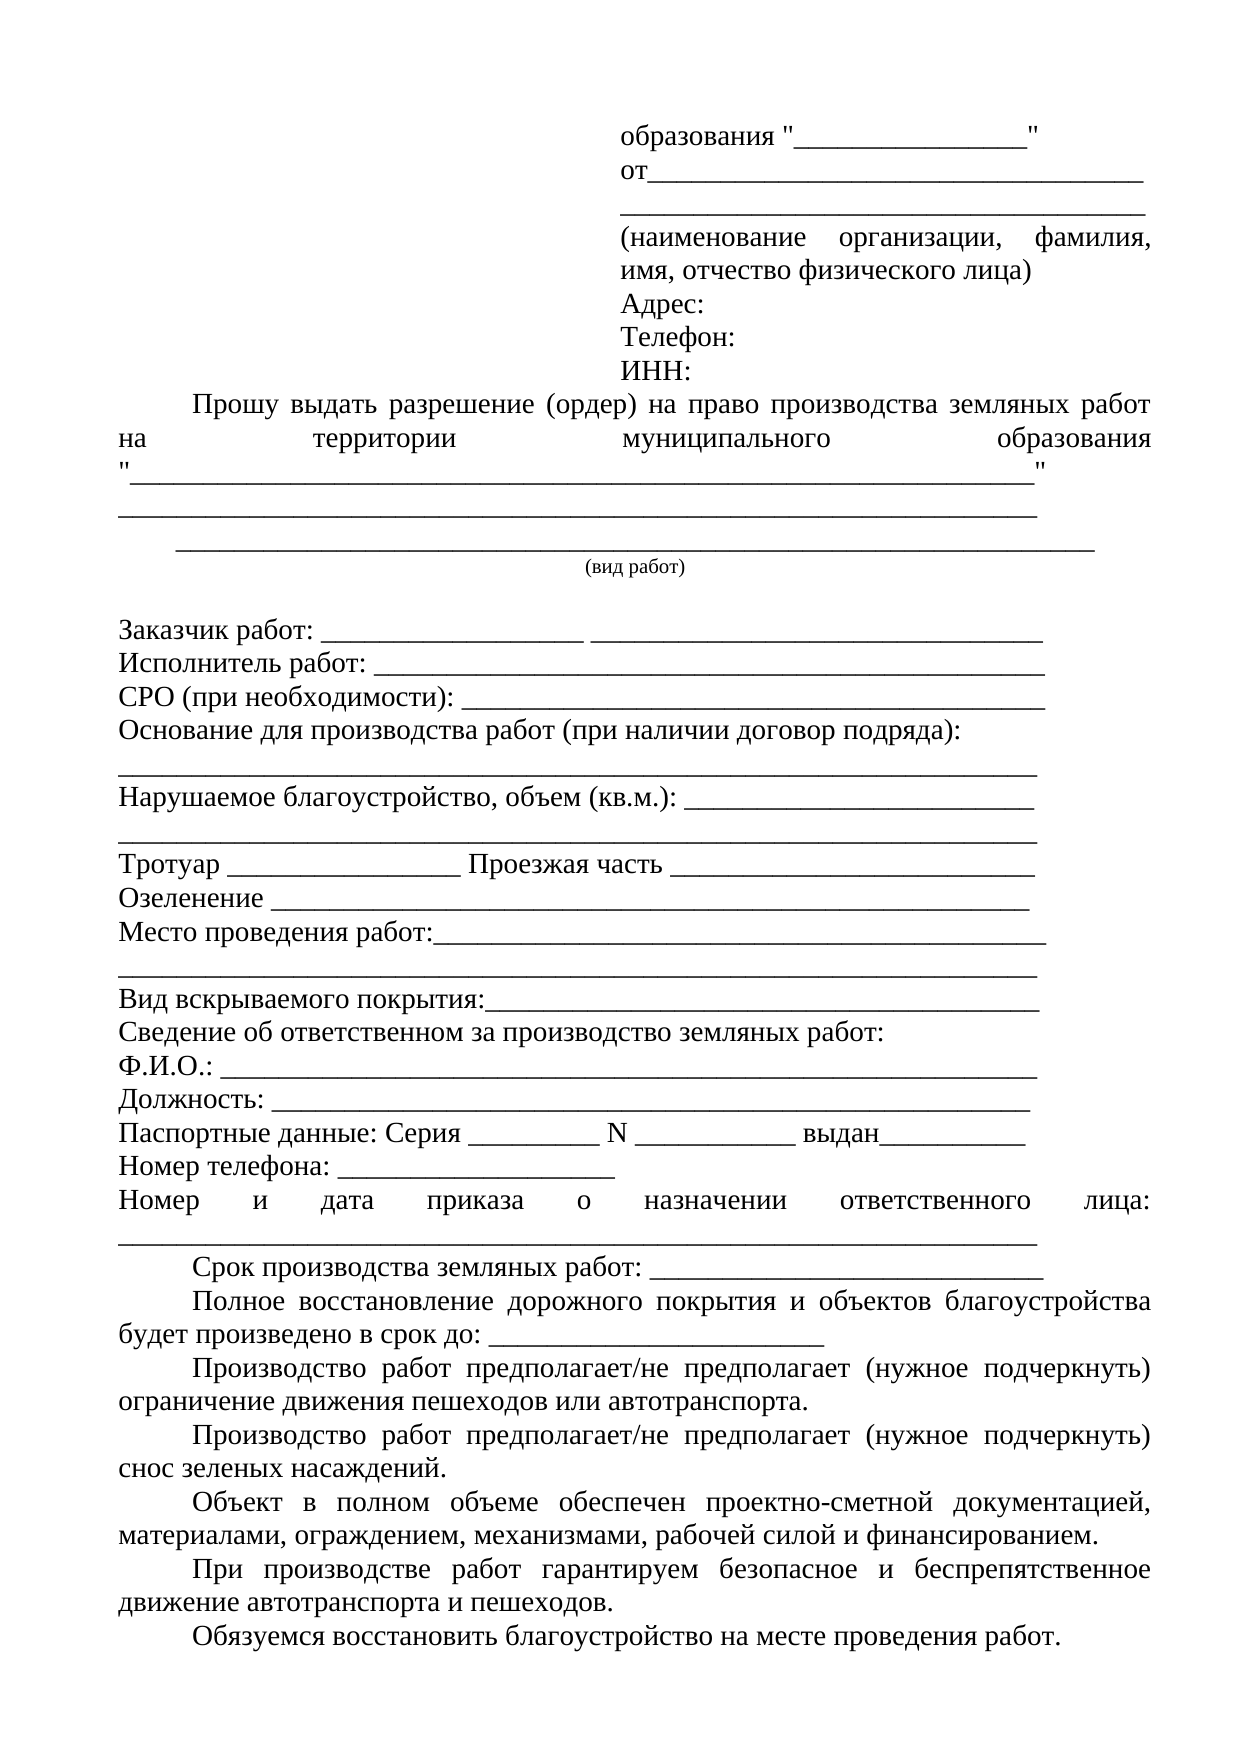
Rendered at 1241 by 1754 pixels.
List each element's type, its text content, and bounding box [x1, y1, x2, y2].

text Вид вскрываемого покрытия:______________________________________ [118, 981, 1152, 1014]
text Производство работ предполагает/не предполагает (нужное подчеркнуть) снос зеленых насаждений. [118, 1417, 1152, 1484]
text Тротуар ________________ Проезжая часть _________________________ [118, 847, 1152, 880]
text Сведение об ответственном за производство земляных работ: [118, 1014, 1152, 1048]
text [620, 118, 1152, 152]
text _______________________________________________________________ [118, 746, 1152, 779]
text Объект в полном объеме обеспечен проектно-сметной документацией, материалами, ограждением, механизмами, рабочей силой и финансированием. [118, 1484, 1152, 1551]
text Должность: ____________________________________________________ [118, 1081, 1152, 1115]
text Заказчик работ: __________________ _______________________________ [118, 612, 1152, 645]
text _______________________________________________________________ [118, 813, 1152, 847]
text _______________________________________________________________ [118, 947, 1152, 981]
text _______________________________________________________________ (вид работ) [118, 521, 1152, 578]
text Ф.И.О.: ________________________________________________________ [118, 1048, 1152, 1081]
text Производство работ предполагает/не предполагает (нужное подчеркнуть) ограничение движения пешеходов или автотранспорта. [118, 1350, 1152, 1417]
text Полное восстановление дорожного покрытия и объектов благоустройства будет произведено в срок до: _______________________ [118, 1283, 1152, 1350]
text Паспортные данные: Серия _________ N ___________ выдан__________ [118, 1115, 1152, 1148]
text Адрес: [546, 286, 1152, 319]
text _______________________________________________________________ [118, 487, 1152, 521]
text При производстве работ гарантируем безопасное и беспрепятственное движение автотранспорта и пешеходов. [118, 1551, 1152, 1618]
text Основание для производства работ (при наличии договор подряда): [118, 712, 1152, 746]
text Нарушаемое благоустройство, объем (кв.м.): ________________________ [118, 779, 1152, 813]
text Номер и дата приказа о назначении ответственного лица: _______________________________________________________________ [118, 1182, 1152, 1249]
text от______________________________________________________________________ [620, 152, 1152, 219]
text (наименование организации, фамилия, имя, отчество физического лица) [620, 219, 1152, 286]
text Телефон: [546, 319, 1152, 353]
text ИНН: [546, 353, 1152, 387]
text Озеленение ____________________________________________________ [118, 880, 1152, 914]
text Срок производства земляных работ: ___________________________ [118, 1249, 1152, 1283]
text СРО (при необходимости): ________________________________________ [118, 679, 1152, 712]
text Прошу выдать разрешение (ордер) на право производства земляных работ на территории муниципального образования "______________________________________________________________" [118, 387, 1152, 487]
text Исполнитель работ: ______________________________________________ [118, 645, 1152, 679]
text Обязуемся восстановить благоустройство на месте проведения работ. [118, 1618, 1152, 1652]
text Номер телефона: ___________________ [118, 1148, 1152, 1182]
text Место проведения работ:__________________________________________ [118, 914, 1152, 947]
